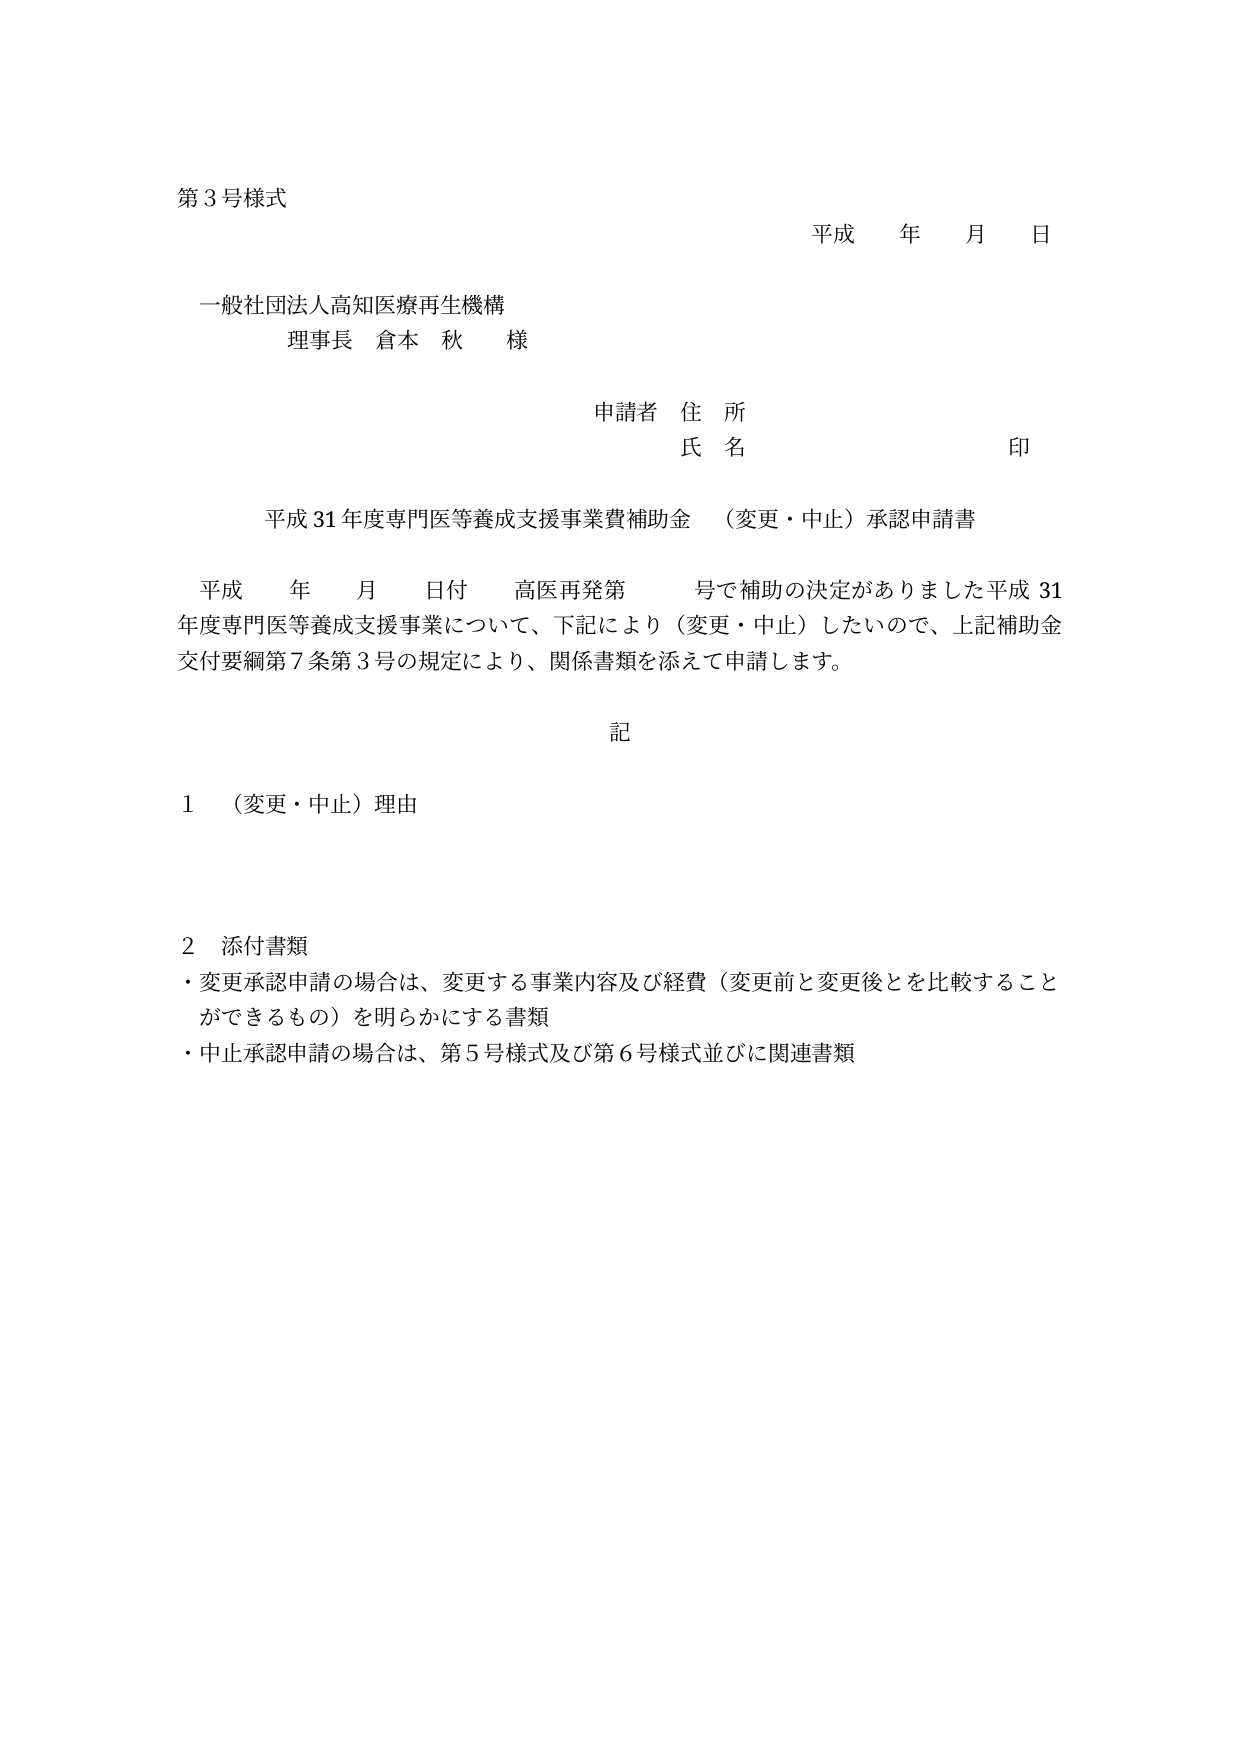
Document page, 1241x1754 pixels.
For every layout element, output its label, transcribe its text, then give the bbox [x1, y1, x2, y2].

text ・変更承認申請の場合は、変更する事業内容及び経費（変更前と変更後とを比較することができるもの）を明らかにする書類 [177, 963, 1063, 1034]
text 理事長 倉本 秋 様 [200, 322, 1063, 357]
text 平成 年 月 日付 高医再発第 号で補助の決定がありました平成31年度専門医等養成支援事業について、下記により（変更・中止）したいので、上記補助金交付要綱第７条第３号の規定により、関係書類を添えて申請します。 [177, 571, 1063, 678]
text 氏 名 印 [177, 428, 1063, 464]
text ・中止承認申請の場合は、第５号様式及び第６号様式並びに関連書類 [177, 1034, 1063, 1070]
subtitle 記 [177, 713, 1063, 749]
text 一般社団法人高知医療再生機構 [177, 286, 1063, 322]
text １ （変更・中止）理由 [177, 785, 1063, 820]
text 平成 年 月 日 [177, 215, 1063, 250]
text ２ 添付書類 [177, 927, 1063, 963]
text 平成31年度専門医等養成支援事業費補助金 （変更・中止）承認申請書 [177, 500, 1063, 535]
text 第３号様式 [177, 179, 1063, 215]
text 申請者 住 所 [177, 393, 1063, 428]
